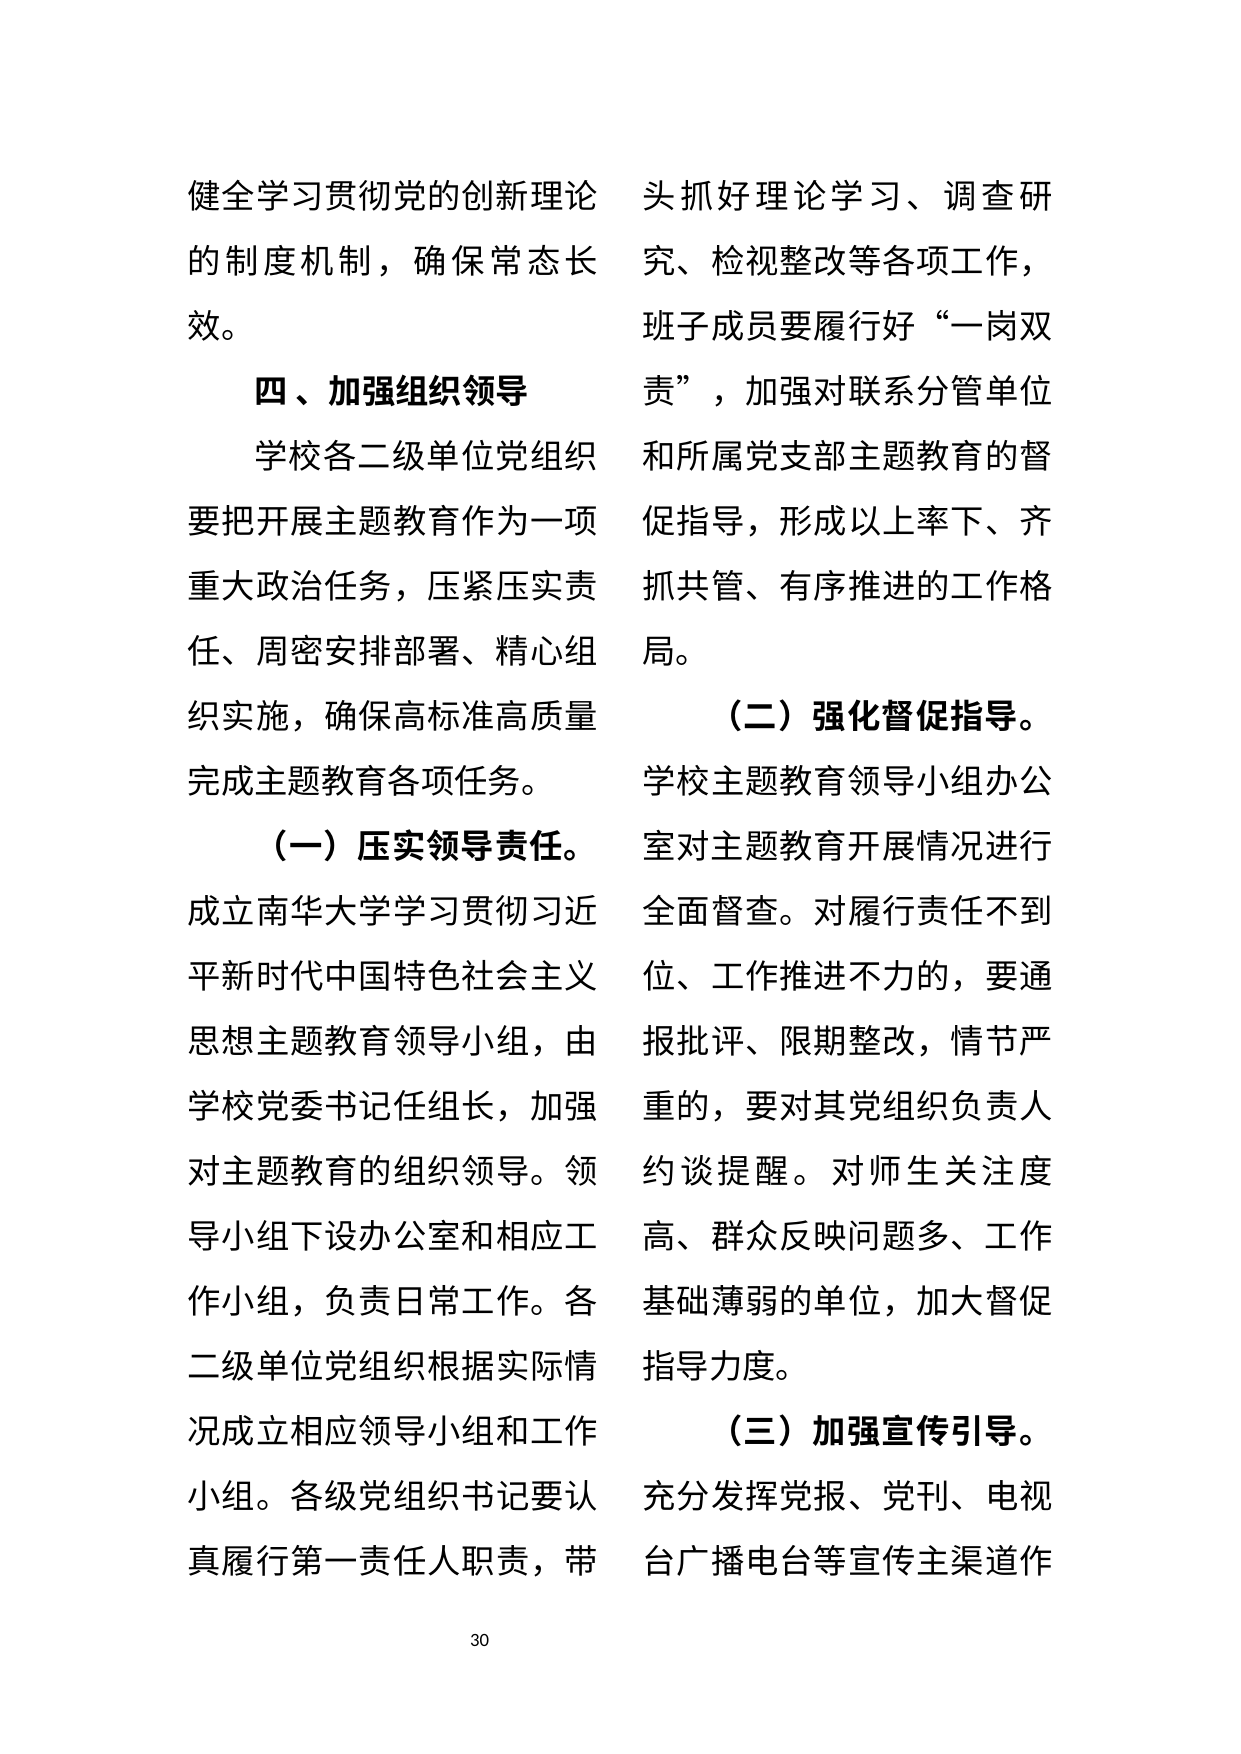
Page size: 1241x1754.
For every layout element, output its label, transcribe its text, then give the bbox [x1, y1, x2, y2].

text （二）强化督促指导。学校主题教育领导小组办公室对主题教育开展情况进行全面督查。对履行责任不到位、工作推进不力的，要通报批评、限期整改，情节严重的，要对其党组织负责人约谈提醒。对师生关注度高、群众反映问题多、工作基础薄弱的单位，加大督促指导力度。 [642, 682, 1053, 1397]
text （一）压实领导责任。成立南华大学学习贯彻习近平新时代中国特色社会主义思想主题教育领导小组，由学校党委书记任组长，加强对主题教育的组织领导。领导小组下设办公室和相应工作小组，负责日常工作。各二级单位党组织根据实际情况成立相应领导小组和工作小组。各级党组织书记要认真履行第一责任人职责，带头抓好理论学习、调查研究、检视整改等各项工作，班子成员要履行好“一岗双责”，加强对联系分管单位和所属党支部主题教育的督促指导，形成以上率下、齐抓共管、有序推进的工作格局。 [187, 812, 598, 1592]
text （一）压实领导责任。成立南华大学学习贯彻习近平新时代中国特色社会主义思想主题教育领导小组，由学校党委书记任组长，加强对主题教育的组织领导。领导小组下设办公室和相应工作小组，负责日常工作。各二级单位党组织根据实际情况成立相应领导小组和工作小组。各级党组织书记要认真履行第一责任人职责，带头抓好理论学习、调查研究、检视整改等各项工作，班子成员要履行好“一岗双责”，加强对联系分管单位和所属党支部主题教育的督促指导，形成以上率下、齐抓共管、有序推进的工作格局。 [642, 162, 1053, 682]
text 学校各二级单位党组织要把开展主题教育作为一项重大政治任务，压紧压实责任、周密安排部署、精心组织实施，确保高标准高质量完成主题教育各项任务。 [187, 422, 598, 812]
text 四 、加强组织领导 [187, 357, 598, 422]
